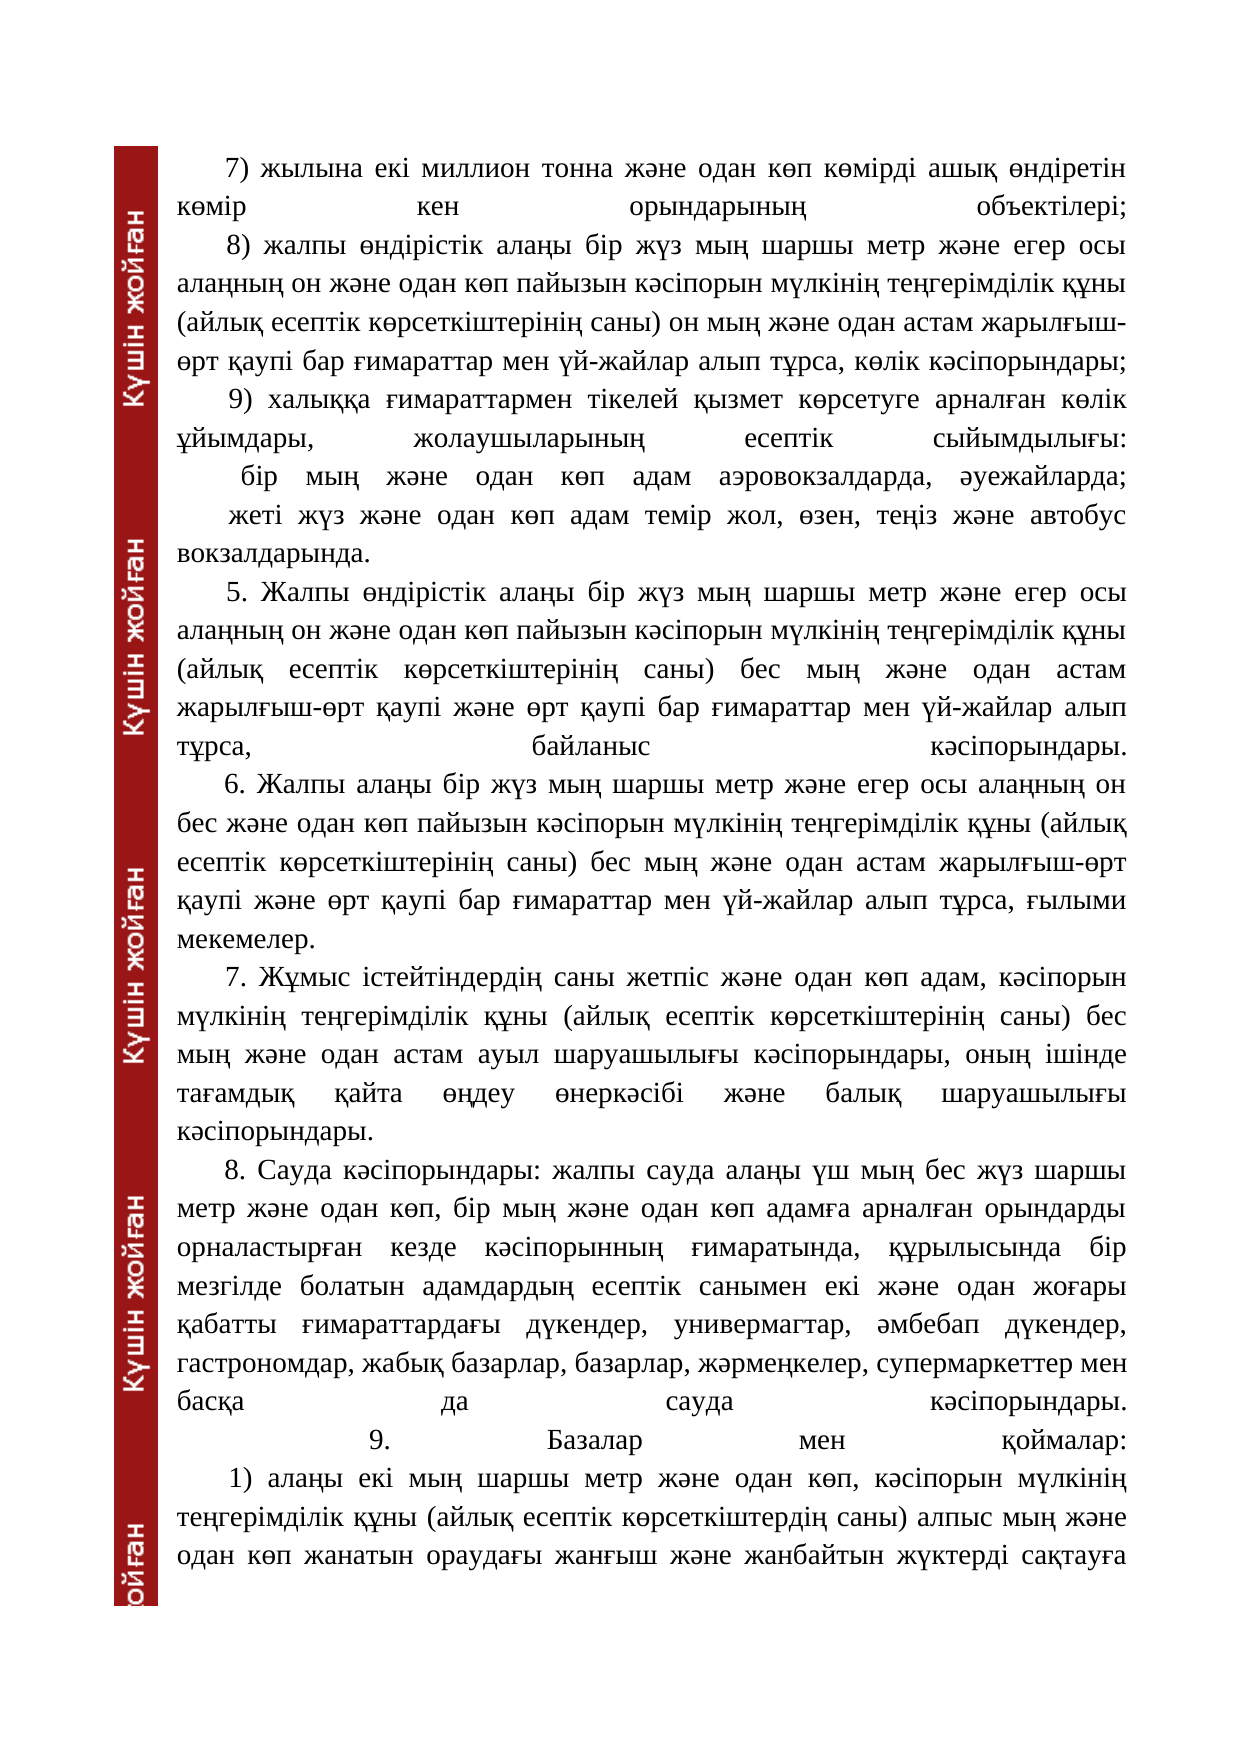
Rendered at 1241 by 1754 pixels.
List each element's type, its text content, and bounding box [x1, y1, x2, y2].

picture [114, 1571, 158, 1606]
picture [114, 146, 158, 150]
